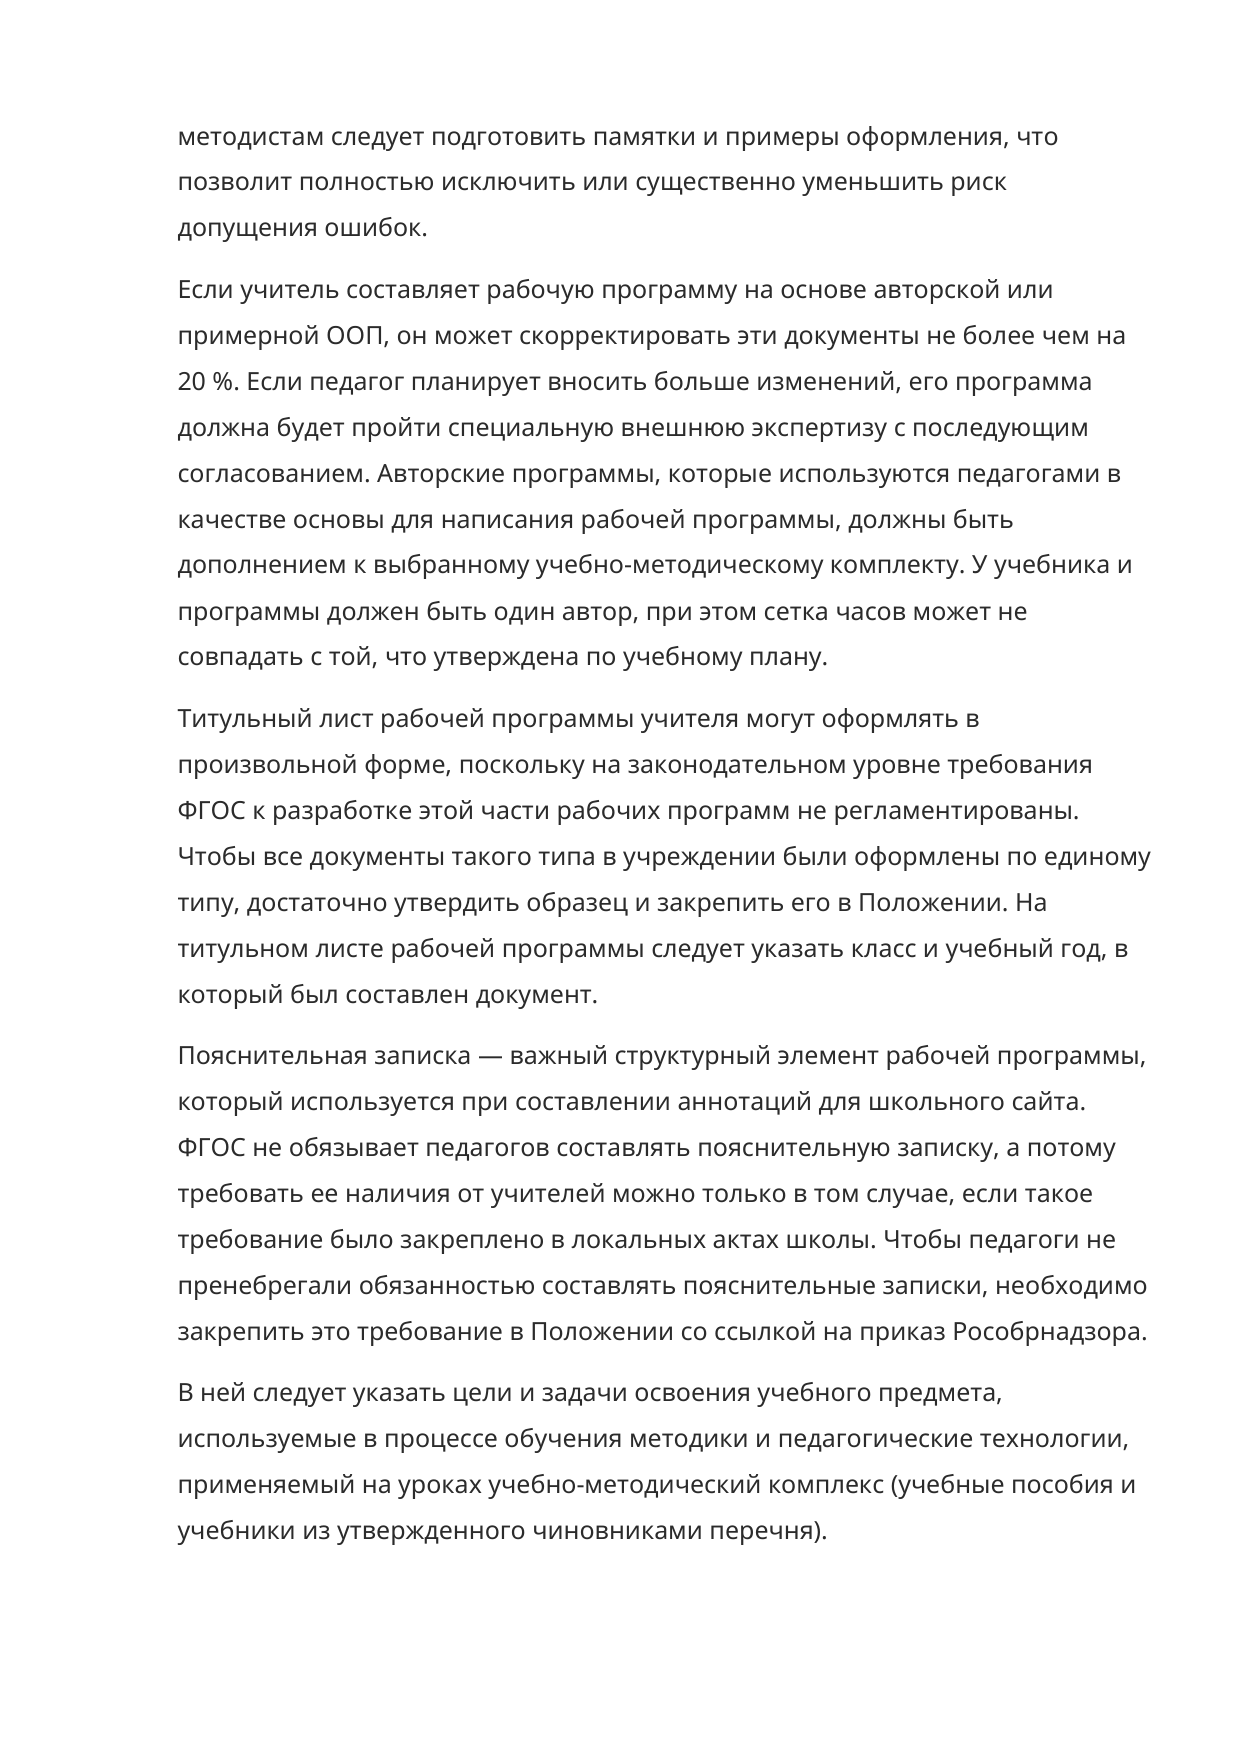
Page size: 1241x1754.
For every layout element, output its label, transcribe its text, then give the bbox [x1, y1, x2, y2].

text В ней следует указать цели и задачи освоения учебного предмета, используемые в процессе обучения методики и педагогические технологии, применяемый на уроках учебно-методический комплекс (учебные пособия и учебники из утвержденного чиновниками перечня). [177, 1375, 1152, 1547]
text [177, 118, 1152, 244]
text Если учитель составляет рабочую программу на основе авторской или примерной ООП, он может скорректировать эти документы не более чем на 20 %. Если педагог планирует вносить больше изменений, его программа должна будет пройти специальную внешнюю экспертизу с последующим согласованием. Авторские программы, которые используются педагогами в качестве основы для написания рабочей программы, должны быть дополнением к выбранному учебно-методическому комплекту. У учебника и программы должен быть один автор, при этом сетка часов может не совпадать с той, что утверждена по учебному плану. [177, 272, 1152, 673]
text Пояснительная записка — важный структурный элемент рабочей программы, который используется при составлении аннотаций для школьного сайта. ФГОС не обязывает педагогов составлять пояснительную записку, а потому требовать ее наличия от учителей можно только в том случае, если такое требование было закреплено в локальных актах школы. Чтобы педагоги не пренебрегали обязанностью составлять пояснительные записки, необходимо закрепить это требование в Положении со ссылкой на приказ Рособрнадзора. [177, 1038, 1152, 1347]
text Титульный лист рабочей программы учителя могут оформлять в произвольной форме, поскольку на законодательном уровне требования ФГОС к разработке этой части рабочих программ не регламентированы. Чтобы все документы такого типа в учреждении были оформлены по единому типу, достаточно утвердить образец и закрепить его в Положении. На титульном листе рабочей программы следует указать класс и учебный год, в который был составлен документ. [177, 701, 1152, 1010]
